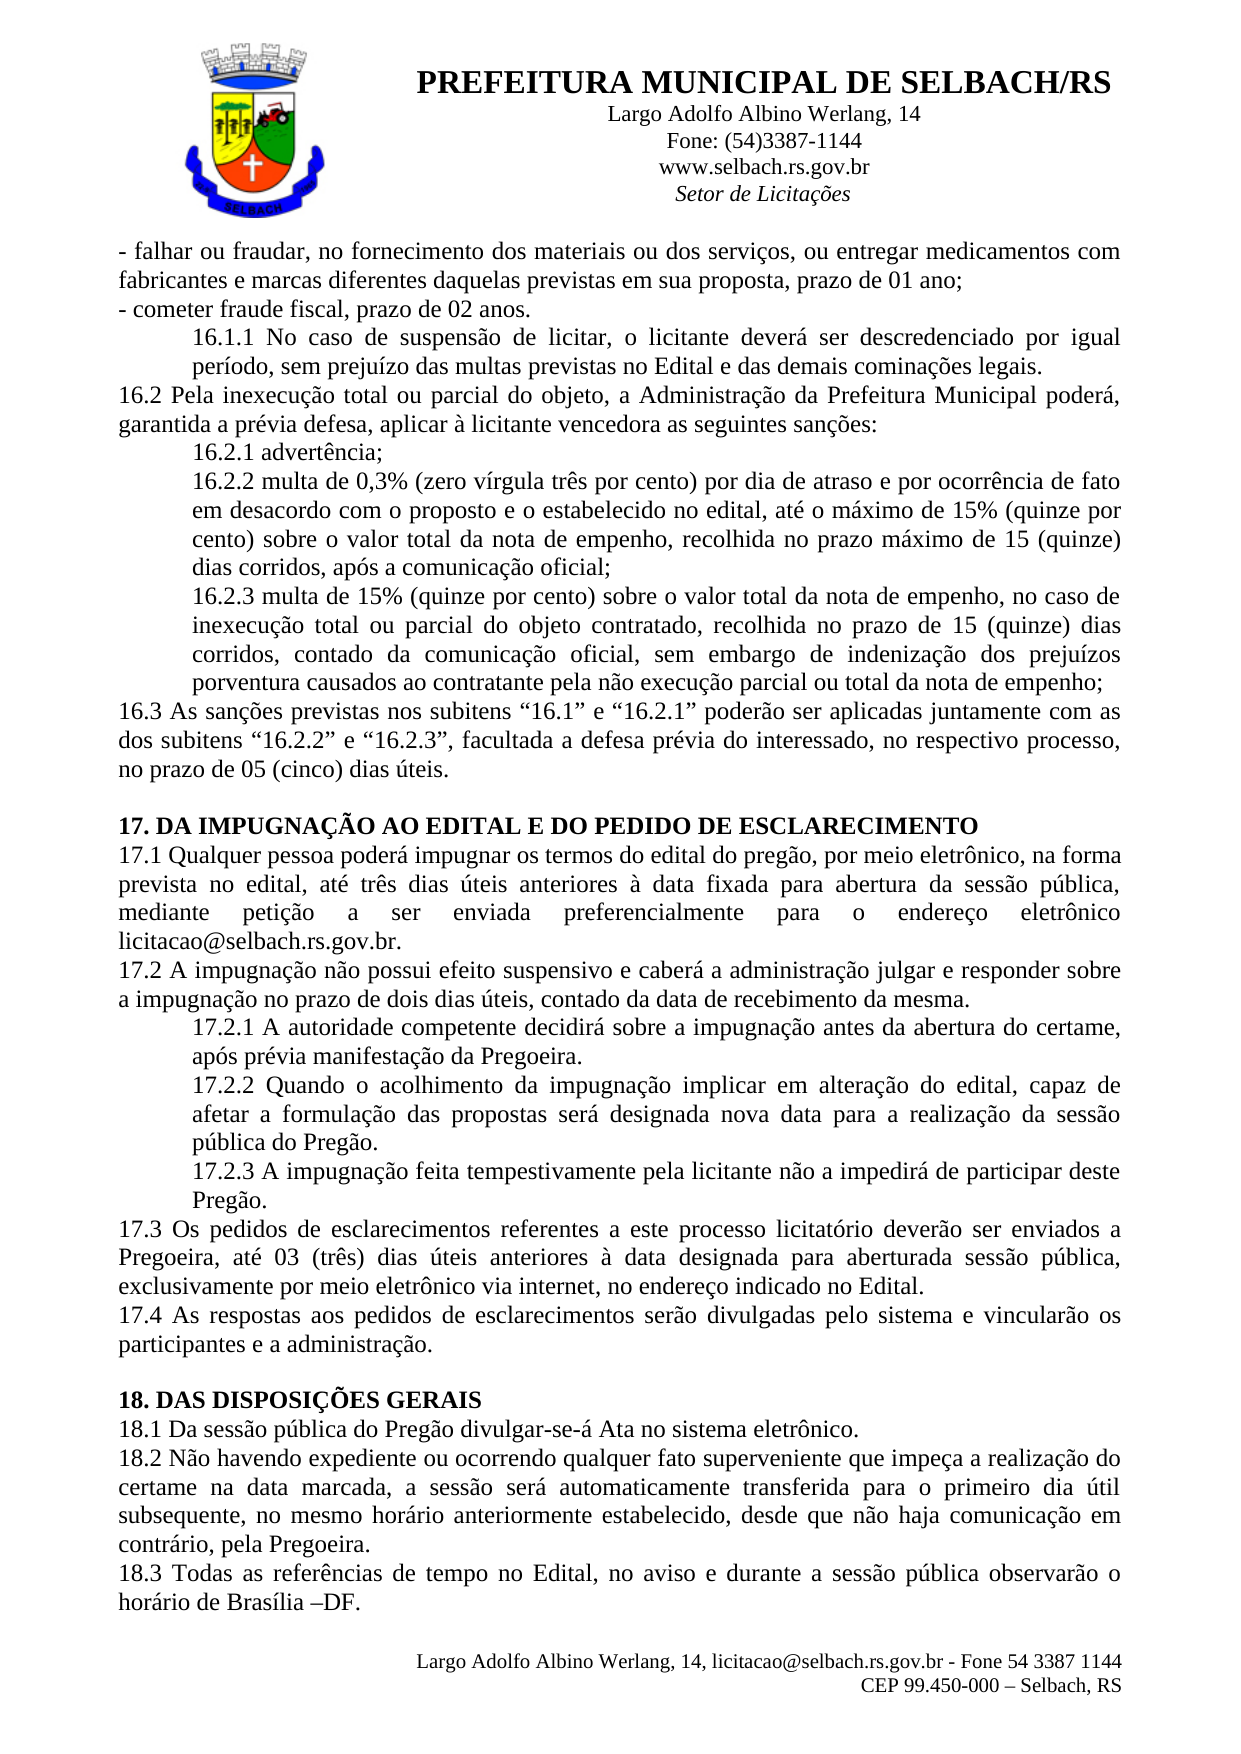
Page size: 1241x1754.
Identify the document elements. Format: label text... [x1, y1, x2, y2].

text 18. DAS DISPOSIÇÕES GERAIS [118, 1386, 1122, 1414]
text 17.2.3 A impugnação feita tempestivamente pela licitante não a impedirá de participar deste Pregão. [192, 1156, 1122, 1214]
text 16.3 As sanções previstas nos subitens “16.1” e “16.2.1” poderão ser aplicadas juntamente com as dos subitens “16.2.2” e “16.2.3”, facultada a defesa prévia do interessado, no respectivo processo, no prazo de 05 (cinco) dias úteis. [118, 696, 1122, 782]
picture [154, 42, 357, 218]
text 18.3 Todas as referências de tempo no Edital, no aviso e durante a sessão pública observarão o horário de Brasília –DF. [118, 1558, 1122, 1616]
text 17.4 As respostas aos pedidos de esclarecimentos serão divulgadas pelo sistema e vincularão os participantes e a administração. [118, 1300, 1122, 1357]
text 17.2.1 A autoridade competente decidirá sobre a impugnação antes da abertura do certame, após prévia manifestação da Pregoeira. [192, 1012, 1122, 1070]
text 16.2.2 multa de 0,3% (zero vírgula três por cento) por dia de atraso e por ocorrência de fato em desacordo com o proposto e o estabelecido no edital, até o máximo de 15% (quinze por cento) sobre o valor total da nota de empenho, recolhida no prazo máximo de 15 (quinze) dias corridos, após a comunicação oficial; [192, 466, 1122, 581]
text 17.3 Os pedidos de esclarecimentos referentes a este processo licitatório deverão ser enviados a Pregoeira, até 03 (três) dias úteis anteriores à data designada para aberturada sessão pública, exclusivamente por meio eletrônico via internet, no endereço indicado no Edital. [118, 1214, 1122, 1300]
text 18.2 Não havendo expediente ou ocorrendo qualquer fato superveniente que impeça a realização do certame na data marcada, a sessão será automaticamente transferida para o primeiro dia útil subsequente, no mesmo horário anteriormente estabelecido, desde que não haja comunicação em contrário, pela Pregoeira. [118, 1443, 1122, 1558]
text 16.2 Pela inexecução total ou parcial do objeto, a Administração da Prefeitura Municipal poderá, garantida a prévia defesa, aplicar à licitante vencedora as seguintes sanções: [118, 380, 1122, 437]
text - falhar ou fraudar, no fornecimento dos materiais ou dos serviços, ou entregar medicamentos com fabricantes e marcas diferentes daquelas previstas em sua proposta, prazo de 01 ano; [118, 236, 1122, 294]
text 17.2 A impugnação não possui efeito suspensivo e caberá a administração julgar e responder sobre a impugnação no prazo de dois dias úteis, contado da data de recebimento da mesma. [118, 955, 1122, 1012]
text 16.1.1 No caso de suspensão de licitar, o licitante deverá ser descredenciado por igual período, sem prejuízo das multas previstas no Edital e das demais cominações legais. [192, 322, 1122, 380]
text 17.2.2 Quando o acolhimento da impugnação implicar em alteração do edital, capaz de afetar a formulação das propostas será designada nova data para a realização da sessão pública do Pregão. [192, 1070, 1122, 1156]
text 18.1 Da sessão pública do Pregão divulgar-se-á Ata no sistema eletrônico. [118, 1414, 1122, 1443]
text - cometer fraude fiscal, prazo de 02 anos. [118, 294, 1122, 322]
text 16.2.3 multa de 15% (quinze por cento) sobre o valor total da nota de empenho, no caso de inexecução total ou parcial do objeto contratado, recolhida no prazo de 15 (quinze) dias corridos, contado da comunicação oficial, sem embargo de indenização dos prejuízos porventura causados ao contratante pela não execução parcial ou total da nota de empenho; [192, 581, 1122, 696]
text 17.1 Qualquer pessoa poderá impugnar os termos do edital do pregão, por meio eletrônico, na forma prevista no edital, até três dias úteis anteriores à data fixada para abertura da sessão pública, mediante petição a ser enviada preferencialmente para o endereço eletrônico licitacao@selbach.rs.gov.br. [118, 840, 1122, 955]
text 17. DA IMPUGNAÇÃO AO EDITAL E DO PEDIDO DE ESCLARECIMENTO [118, 811, 1122, 840]
text 16.2.1 advertência; [118, 437, 1122, 466]
